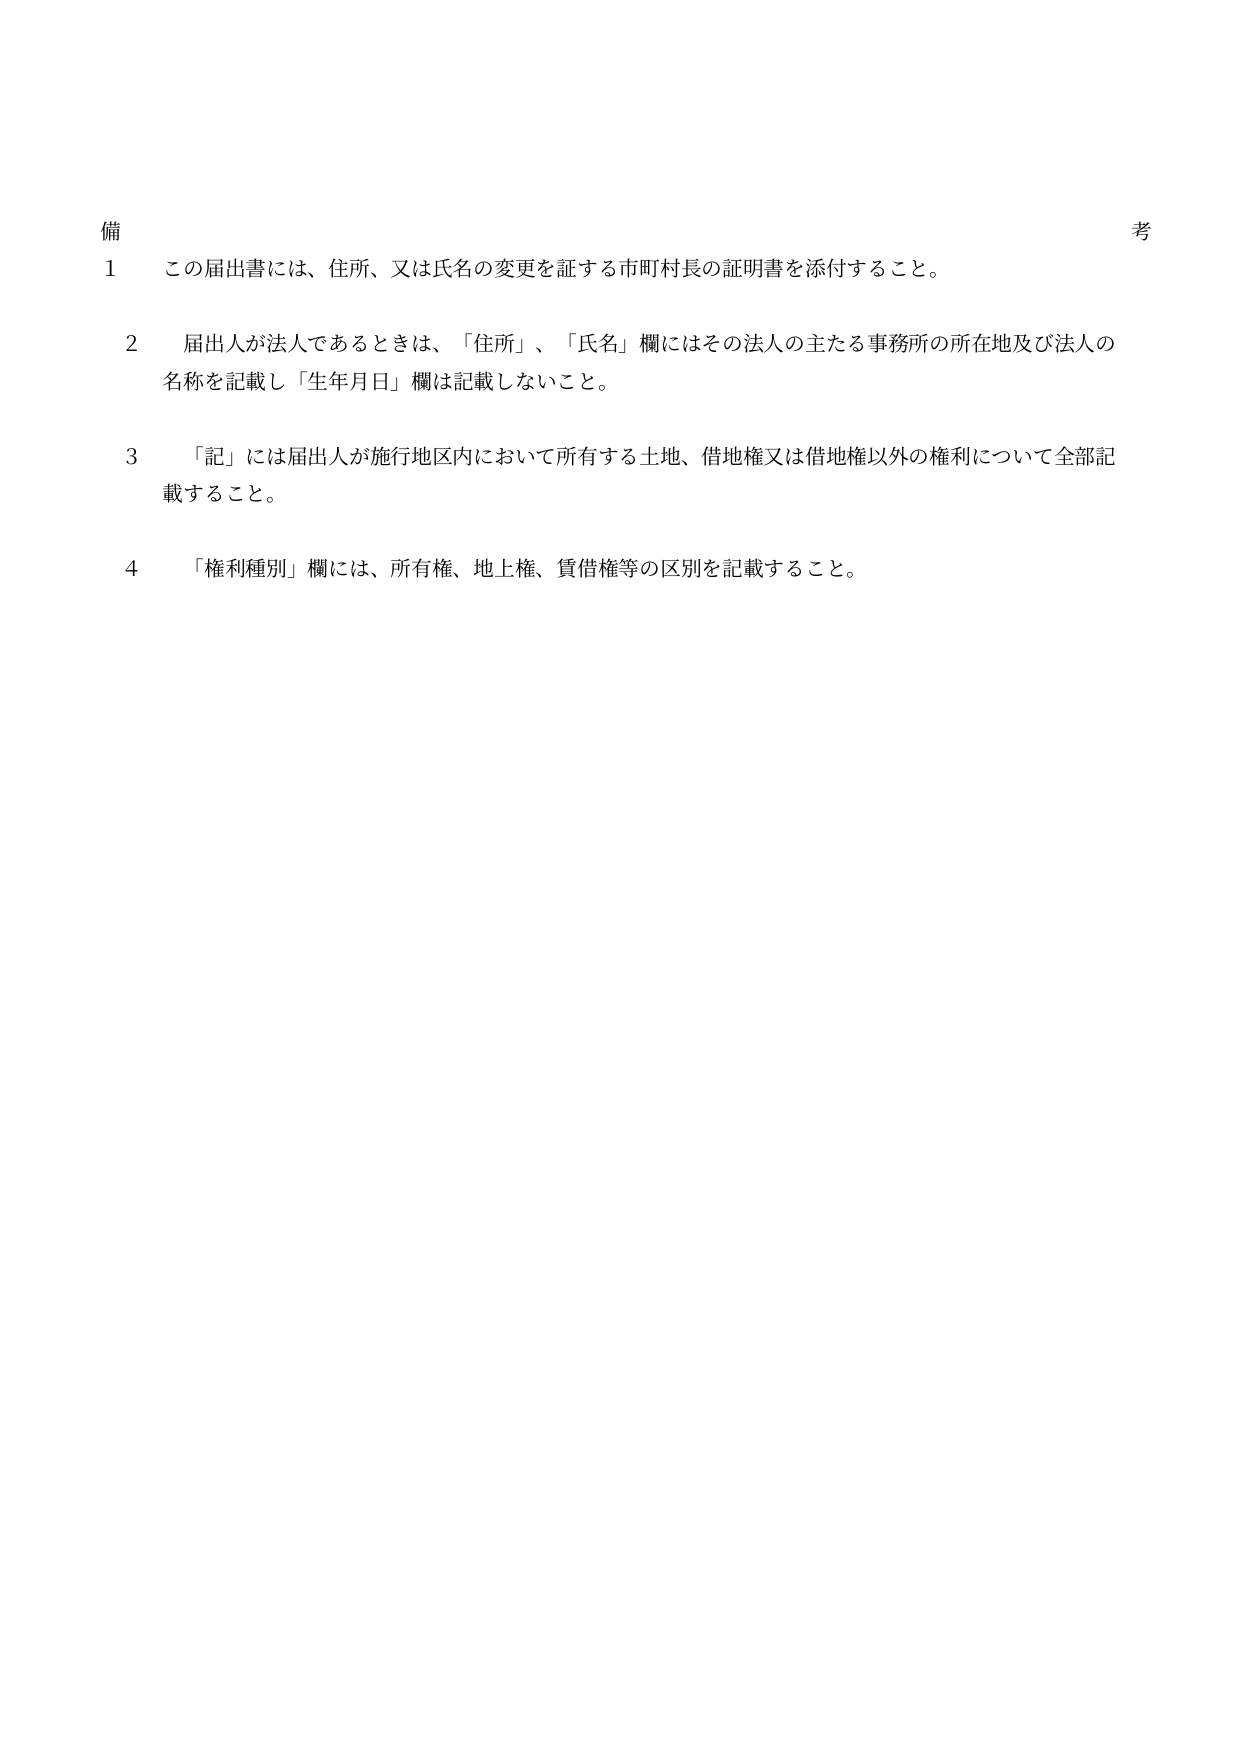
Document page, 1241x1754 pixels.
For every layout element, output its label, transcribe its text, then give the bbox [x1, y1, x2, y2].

text ４ 「権利種別」欄には、所有権、地上権、賃借権等の区別を記載すること。 [100, 549, 1152, 587]
text 載すること。 [100, 474, 1152, 512]
text 備 考 １ この届出書には、住所、又は氏名の変更を証する市町村長の証明書を添付すること。 [100, 174, 1152, 287]
text 名称を記載し「生年月日」欄は記載しないこと。 [100, 362, 1152, 399]
text ２ 届出人が法人であるときは、「住所」、「氏名」欄にはその法人の主たる事務所の所在地及び法人の [100, 324, 1152, 362]
text ３ 「記」には届出人が施行地区内において所有する土地、借地権又は借地権以外の権利について全部記 [100, 437, 1152, 474]
